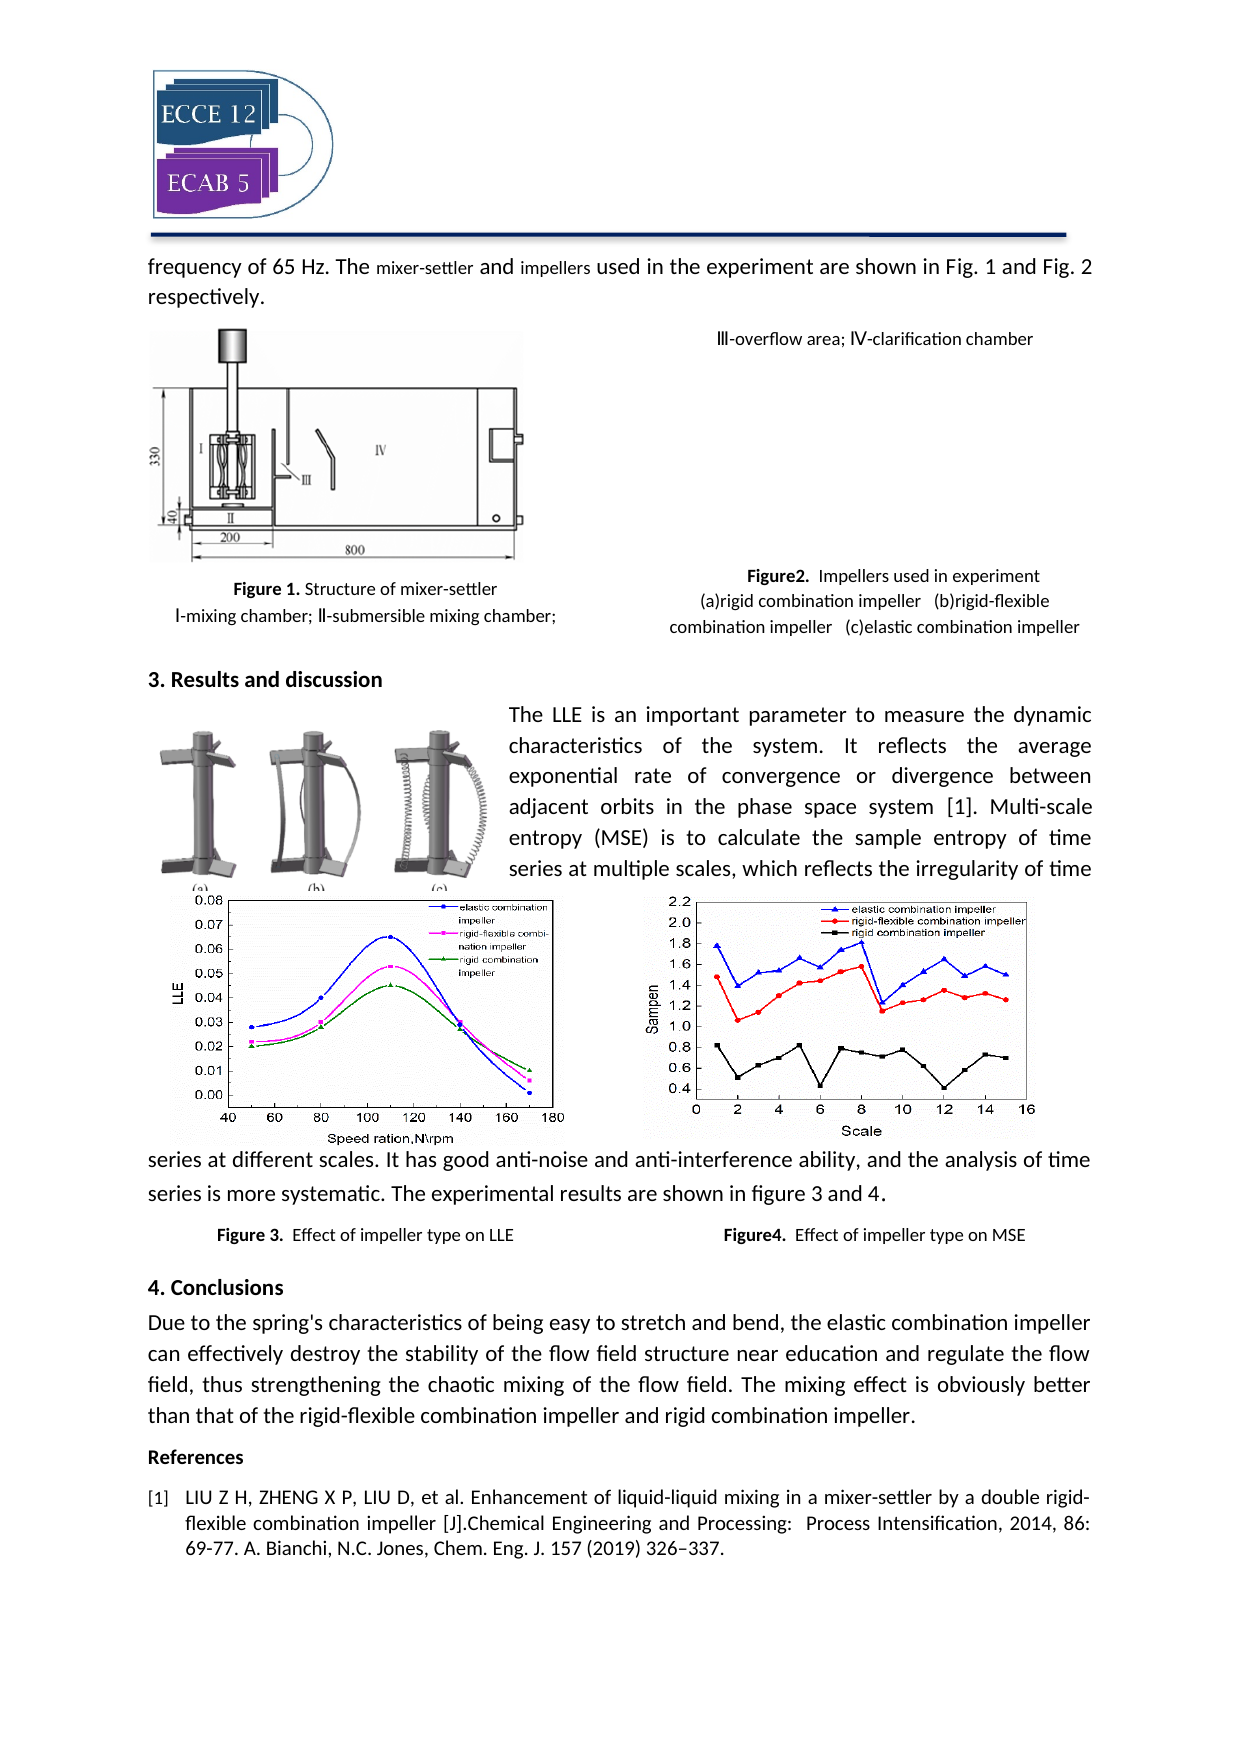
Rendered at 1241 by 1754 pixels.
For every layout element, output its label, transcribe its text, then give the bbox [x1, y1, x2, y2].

text Figure 3. Effect of impeller type on LLE [148, 1223, 583, 1246]
text 4. Conclusions [148, 1273, 1092, 1302]
text Figure 1. Structure of mixer-settler [148, 578, 583, 601]
text Figure4. Effect of impeller type on MSE [657, 1223, 1092, 1246]
picture [158, 719, 566, 1146]
text Figure2. Impellers used in experiment [657, 564, 1092, 587]
text Due to the spring's characteristics of being easy to stretch and bend, the elastic combination impeller can effectively destroy the stability of the flow field structure near education and regulate the flow field, thus strengthening the chaotic mixing of the flow field. The mixing effect is obviously better than that of the rigid-flexible combination impeller and rigid combination impeller. [148, 1308, 1092, 1429]
picture [147, 325, 527, 563]
picture [152, 69, 334, 219]
text Ⅲ-overflow area; Ⅳ-clarification chamber [657, 326, 1092, 351]
text (a)rigid combination impeller (b)rigid-flexible combination impeller (c)elastic combination impeller [657, 590, 1092, 638]
text Ⅰ-mixing chamber; Ⅱ-submersible mixing chamber; [148, 603, 583, 628]
list LIU Z H, ZHENG X P, LIU D, et al. Enhancement of liquid-liquid mixing in a mixer-settler by a double rigid-flexible combination impeller [J].Chemical Engineering and Processing: Process Intensification, 2014, 86: 69-77. A. Bianchi, N.C. Jones, Chem. Eng. J. 157 (2019) 326–337. [148, 1484, 1092, 1561]
text 3. Results and discussion [148, 665, 1092, 693]
text References [148, 1444, 1092, 1469]
picture [641, 892, 1037, 1139]
